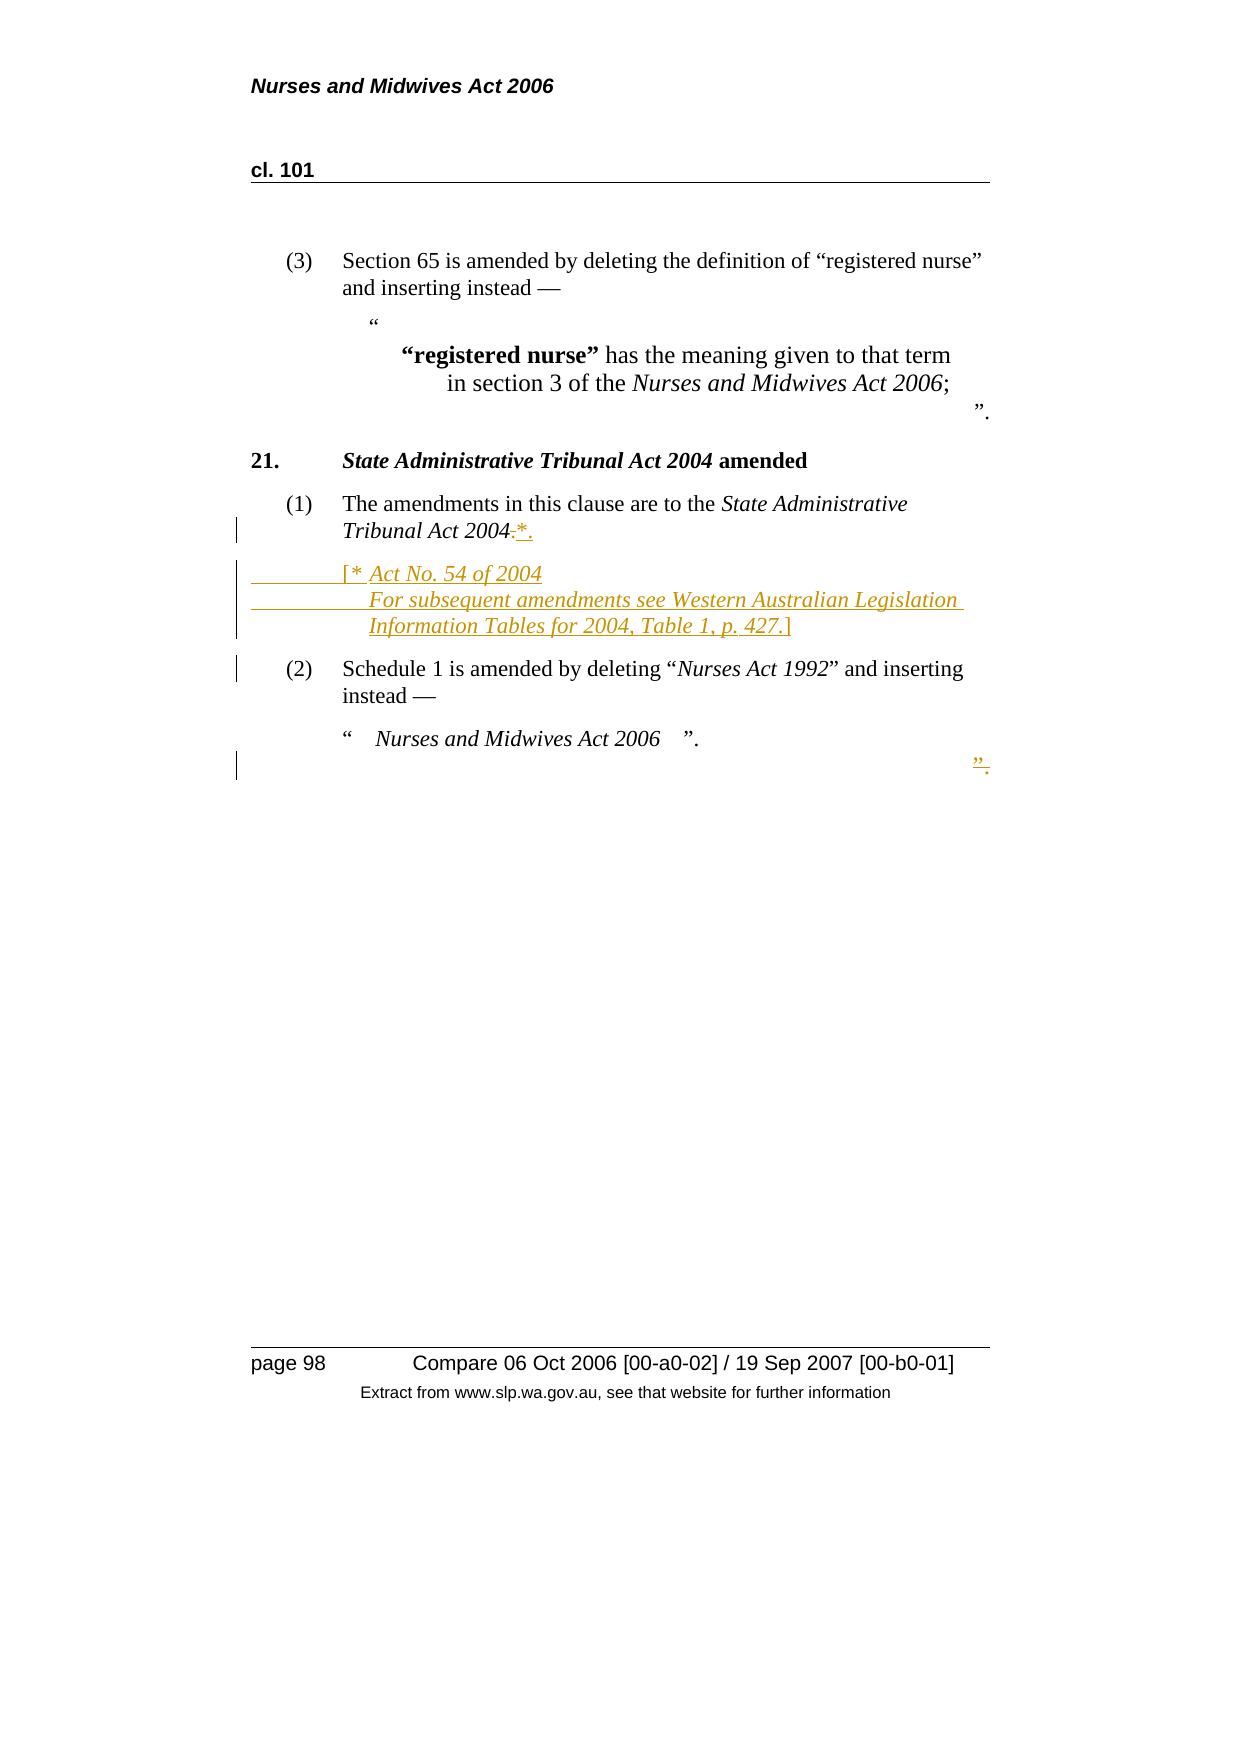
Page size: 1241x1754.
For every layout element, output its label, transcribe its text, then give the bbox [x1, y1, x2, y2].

text “ [342, 313, 990, 340]
text ”. [251, 397, 990, 424]
text (2) Schedule 1 is amended by deleting “Nurses Act 1992” and inserting instead — [251, 655, 990, 708]
text (3) Section 65 is amended by deleting the definition of “registered nurse” and inserting instead — [251, 247, 990, 300]
text “registered nurse” has the meaning given to that term in section 3 of the Nurses and Midwives Act 2006; [369, 340, 960, 397]
subtitle 21. State Administrative Tribunal Act 2004 amended [251, 447, 990, 474]
text “ Nurses and Midwives Act 2006 ”. [251, 725, 990, 751]
text (1) The amendments in this clause are to the State Administrative Tribunal Act 2004 [251, 490, 990, 543]
